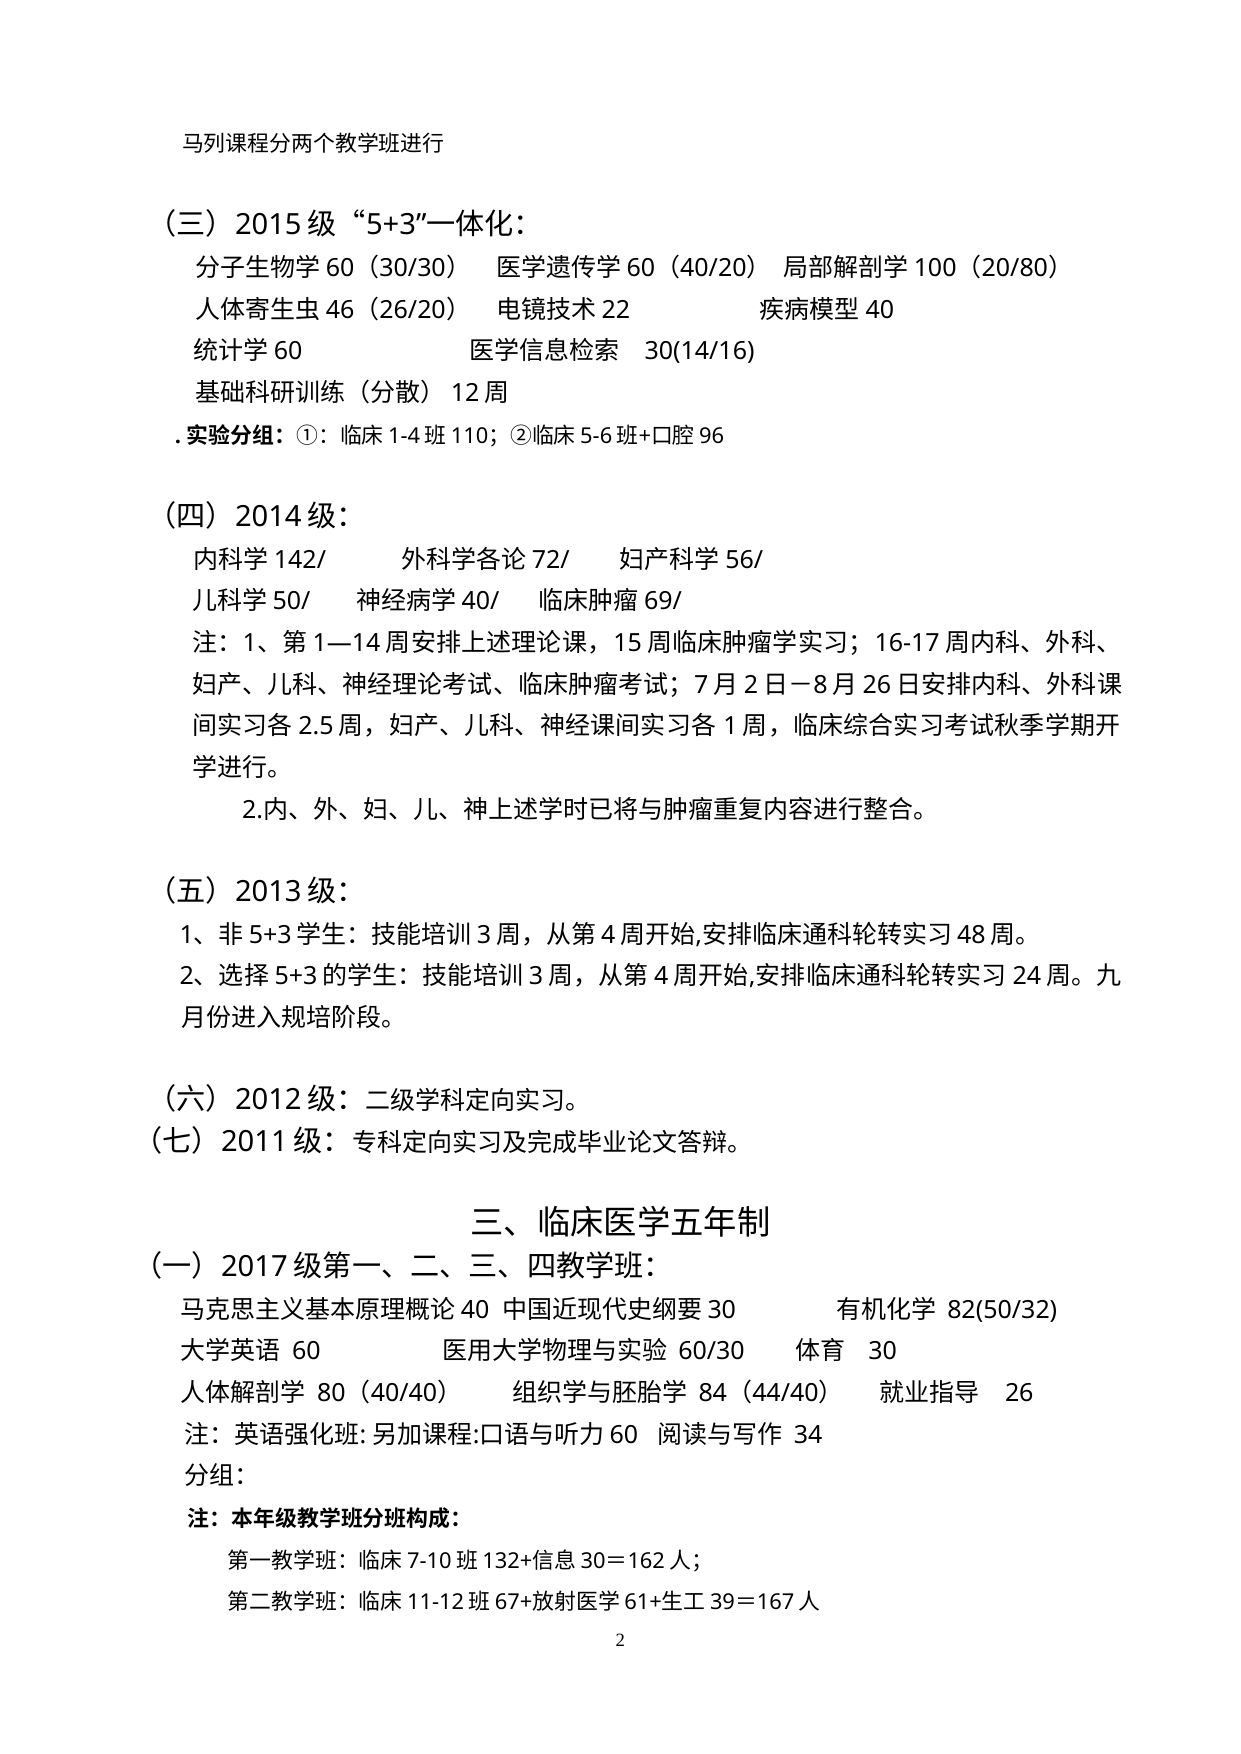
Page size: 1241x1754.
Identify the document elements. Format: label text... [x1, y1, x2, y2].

text （六）2012级：二级学科定向实习。 [147, 1076, 1122, 1118]
text 内科学 142/ 外科学各论 72/ 妇产科学 56/ [118, 535, 1122, 576]
text 人体寄生虫 46（26/20） 电镜技术 22 疾病模型 40 [118, 285, 1122, 326]
text 分组： [118, 1451, 1122, 1493]
text 第一教学班：临床7-10班132+信息30＝162人； [118, 1535, 1122, 1576]
text 注：1、第1—14周安排上述理论课，15周临床肿瘤学实习；16-17周内科、外科、妇产、儿科、神经理论考试、临床肿瘤考试；7月2日－8月26日安排内科、外科课间实习各2.5周，妇产、儿科、神经课间实习各1周，临床综合实习考试秋季学期开学进行。 [192, 618, 1122, 785]
text 儿科学 50/ 神经病学 40/ 临床肿瘤 69/ [192, 576, 1122, 618]
text 1、非5+3学生：技能培训3周，从第4周开始,安排临床通科轮转实习48周。 [179, 910, 1122, 951]
text 统计学 60 医学信息检索 30(14/16) [118, 326, 1122, 368]
text 大学英语 60 医用大学物理与实验 60/30 体育 30 [118, 1326, 1122, 1368]
text 三、临床医学五年制 [118, 1201, 1122, 1243]
text 注：英语强化班: 另加课程:口语与听力60 阅读与写作 34 [118, 1410, 1122, 1451]
text （一）2017级第一、二、三、四教学班： [118, 1243, 1122, 1285]
text 基础科研训练（分散） 12周 [118, 368, 1122, 410]
text 第二教学班：临床11-12班67+放射医学61+生工39＝167人 [118, 1576, 1122, 1618]
text 2、选择5+3的学生：技能培训3周，从第4周开始,安排临床通科轮转实习24周。九月份进入规培阶段。 [179, 951, 1122, 1035]
text （四）2014级： [118, 493, 1122, 535]
text . 实验分组：①：临床1-4班110；②临床5-6班+口腔96 [118, 410, 1122, 451]
text （三）2015级“5+3”一体化： [118, 201, 1122, 243]
text （五）2013级： [118, 868, 1122, 910]
text 2.内、外、妇、儿、神上述学时已将与肿瘤重复内容进行整合。 [192, 785, 1122, 826]
text 马克思主义基本原理概论40 中国近现代史纲要30 有机化学 82(50/32) [118, 1285, 1122, 1326]
text 分子生物学 60（30/30） 医学遗传学 60（40/20） 局部解剖学 100（20/80） [118, 243, 1122, 285]
text （七）2011级：专科定向实习及完成毕业论文答辩。 [118, 1118, 1122, 1160]
text 马列课程分两个教学班进行 [118, 118, 1122, 160]
text 人体解剖学 80（40/40） 组织学与胚胎学 84（44/40） 就业指导 26 [118, 1368, 1122, 1410]
text 注：本年级教学班分班构成： [118, 1493, 1122, 1535]
